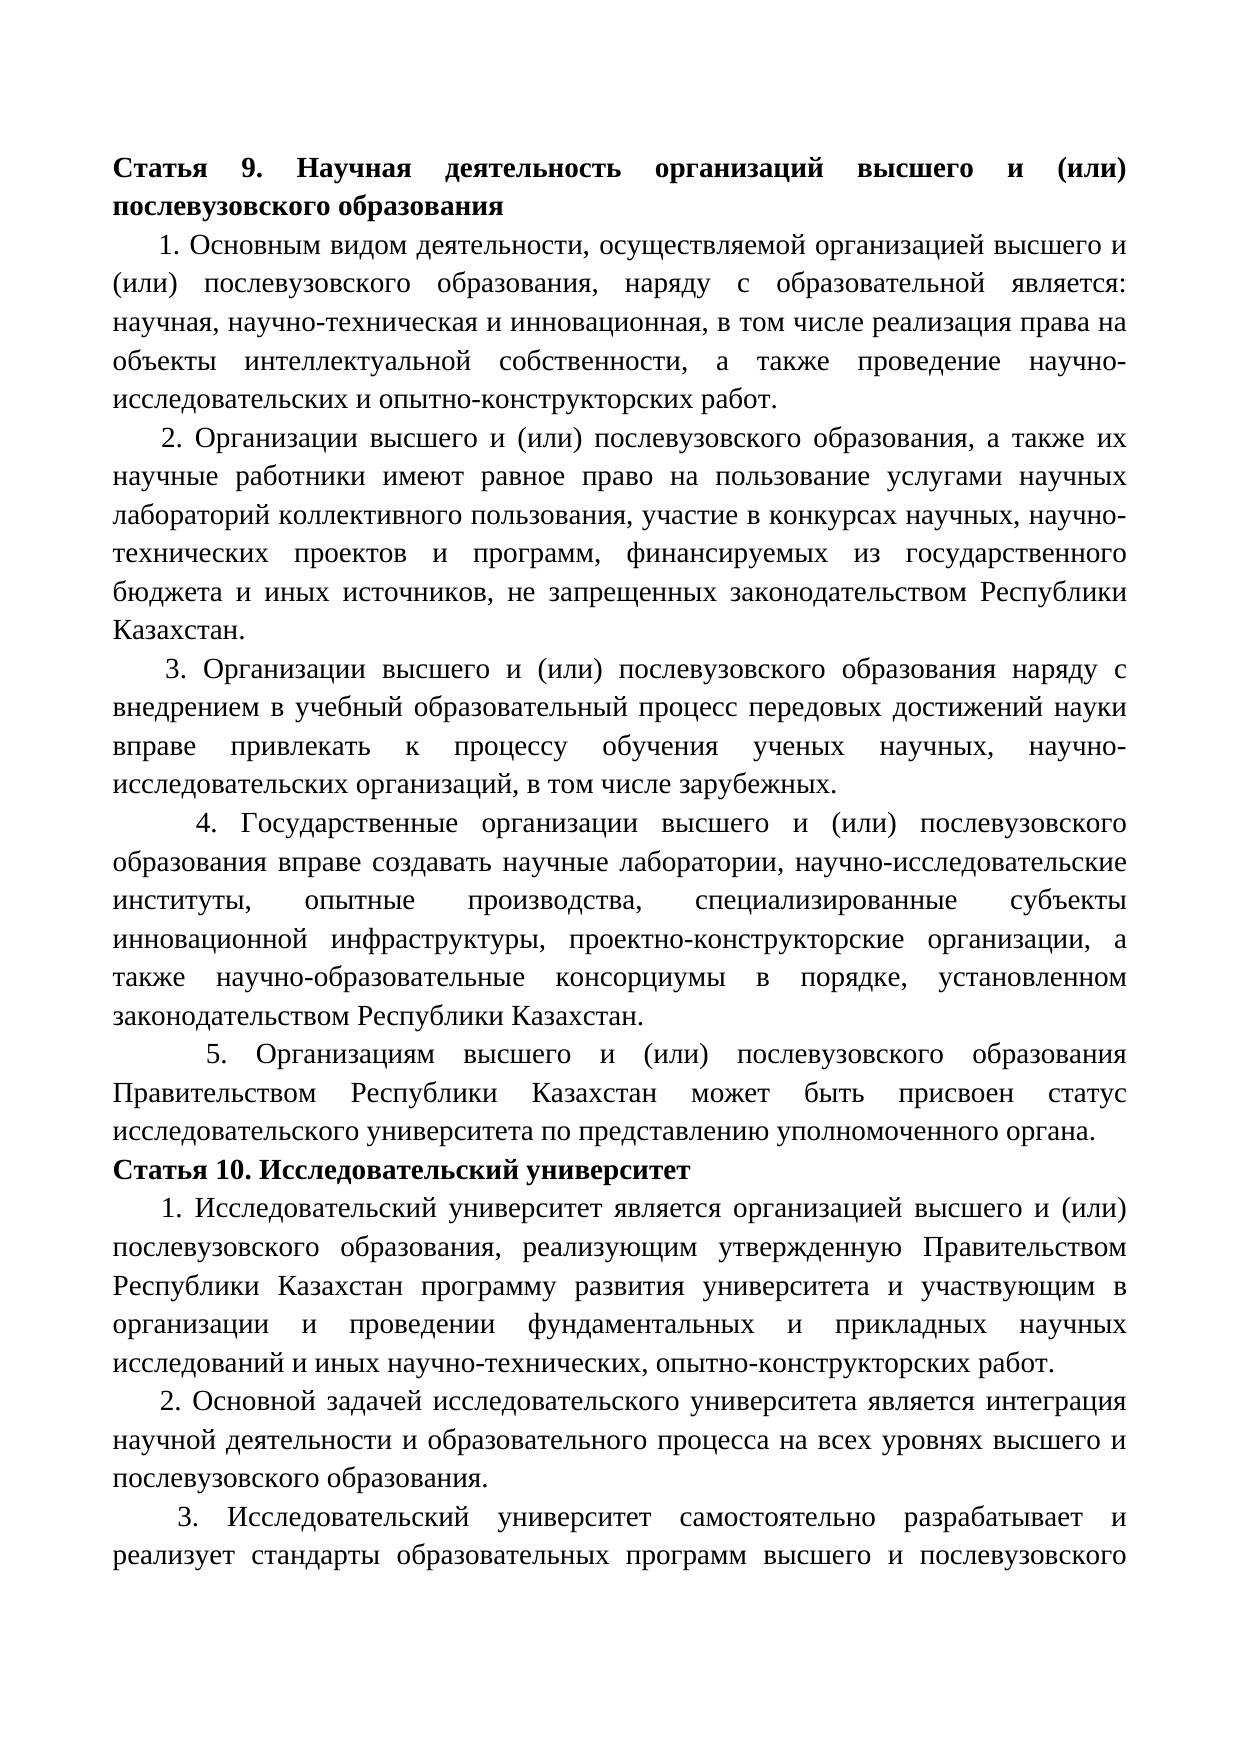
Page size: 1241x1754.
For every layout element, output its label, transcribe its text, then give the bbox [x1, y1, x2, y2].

text 1. Основным видом деятельности, осуществляемой организацией высшего и (или) послевузовского образования, наряду с образовательной является: научная, научно-техническая и инновационная, в том числе реализация права на объекты интеллектуальной собственности, а также проведение научно-исследовательских и опытно-конструкторских работ. [112, 227, 1128, 415]
text 3. Организации высшего и (или) послевузовского образования наряду с внедрением в учебный образовательный процесс передовых достижений науки вправе привлекать к процессу обучения ученых научных, научно-исследовательских организаций, в том числе зарубежных. [112, 651, 1128, 800]
text 4. Государственные организации высшего и (или) послевузовского образования вправе создавать научные лаборатории, научно-исследовательские институты, опытные производства, специализированные субъекты инновационной инфраструктуры, проектно-конструкторские организации, а также научно-образовательные консорциумы в порядке, установленном законодательством Республики Казахстан. [112, 805, 1128, 1031]
text Статья 9. Научная деятельность организаций высшего и (или) послевузовского образования [112, 150, 1128, 222]
text Статья 10. Исследовательский университет [112, 1152, 1128, 1186]
text 2. Организации высшего и (или) послевузовского образования, а также их научные работники имеют равное право на пользование услугами научных лабораторий коллективного пользования, участие в конкурсах научных, научно-технических проектов и программ, финансируемых из государственного бюджета и иных источников, не запрещенных законодательством Республики Казахстан. [112, 420, 1128, 646]
text 5. Организациям высшего и (или) послевузовского образования Правительством Республики Казахстан может быть присвоен статус исследовательского университета по представлению уполномоченного органа. [112, 1036, 1128, 1147]
text 1. Исследовательский университет является организацией высшего и (или) послевузовского образования, реализующим утвержденную Правительством Республики Казахстан программу развития университета и участвующим в организации и проведении фундаментальных и прикладных научных исследований и иных научно-технических, опытно-конструкторских работ. [112, 1191, 1128, 1378]
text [112, 1499, 1128, 1571]
text 2. Основной задачей исследовательского университета является интеграция научной деятельности и образовательного процесса на всех уровнях высшего и послевузовского образования. [112, 1383, 1128, 1494]
